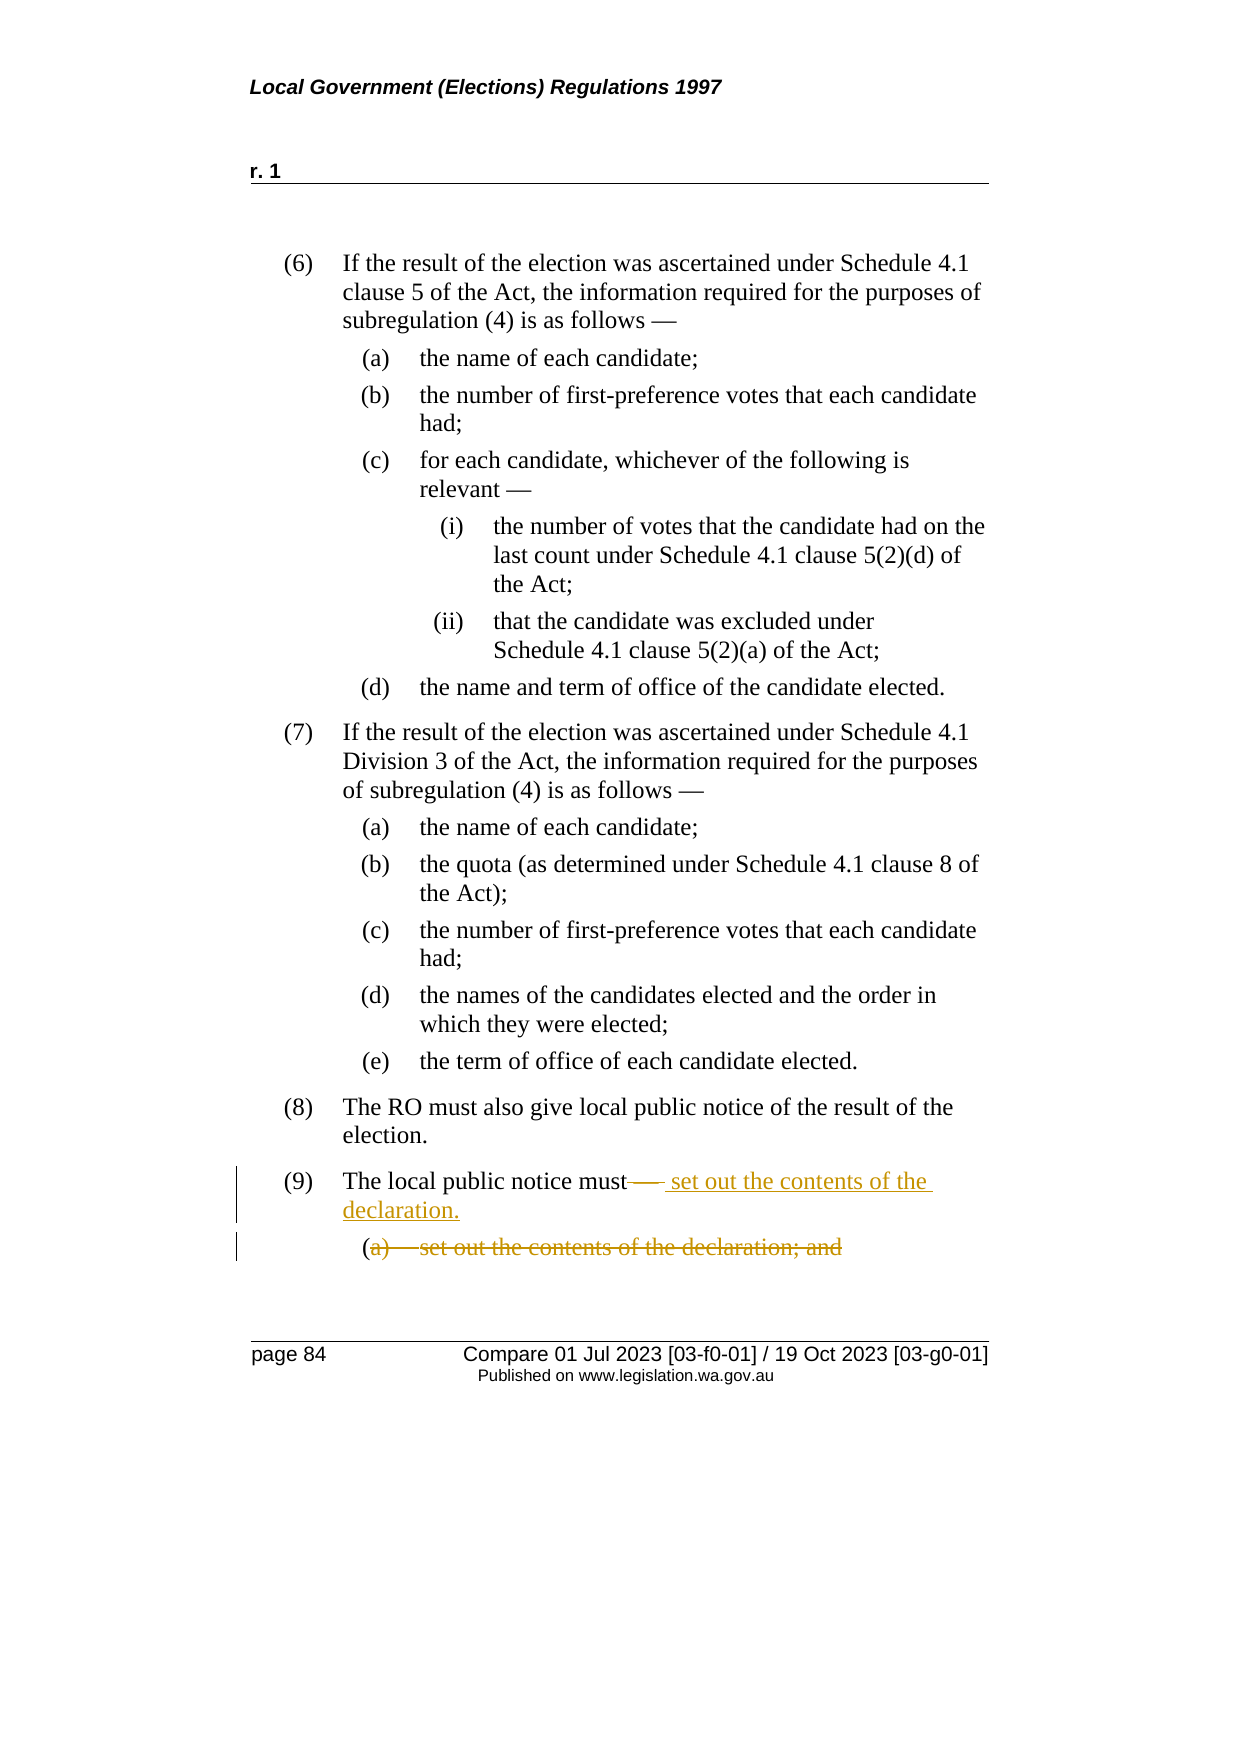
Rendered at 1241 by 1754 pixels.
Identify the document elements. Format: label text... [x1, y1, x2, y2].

text (d) the names of the candidates elected and the order in which they were elected; [251, 981, 989, 1038]
text (8) The RO must also give local public notice of the result of the election. [251, 1092, 989, 1149]
text (ii) that the candidate was excluded under Schedule 4.1 clause 5(2)(a) of the Act; [251, 606, 989, 663]
text (b) the quota (as determined under Schedule 4.1 clause 8 of the Act); [251, 849, 989, 906]
text (6) If the result of the election was ascertained under Schedule 4.1 clause 5 of the Act, the information required for the purposes of subregulation (4) is as follows — [251, 248, 989, 334]
text (c) for each candidate, whichever of the following is relevant — [251, 446, 989, 503]
text (i) the number of votes that the candidate had on the last count under Schedule 4.1 clause 5(2)(d) of the Act; [251, 511, 989, 598]
text (b) the number of first-preference votes that each candidate had; [251, 380, 989, 437]
text (9) The local public notice must [251, 1166, 989, 1223]
text (e) the term of office of each candidate elected. [251, 1046, 989, 1075]
text (a) the name of each candidate; [251, 812, 989, 841]
text ( [251, 1232, 989, 1261]
text (c) the number of first-preference votes that each candidate had; [251, 915, 989, 972]
text (7) If the result of the election was ascertained under Schedule 4.1 Division 3 of the Act, the information required for the purposes of subregulation (4) is as follows — [251, 717, 989, 803]
text (d) the name and term of office of the candidate elected. [251, 672, 989, 701]
text (a) the name of each candidate; [251, 343, 989, 371]
